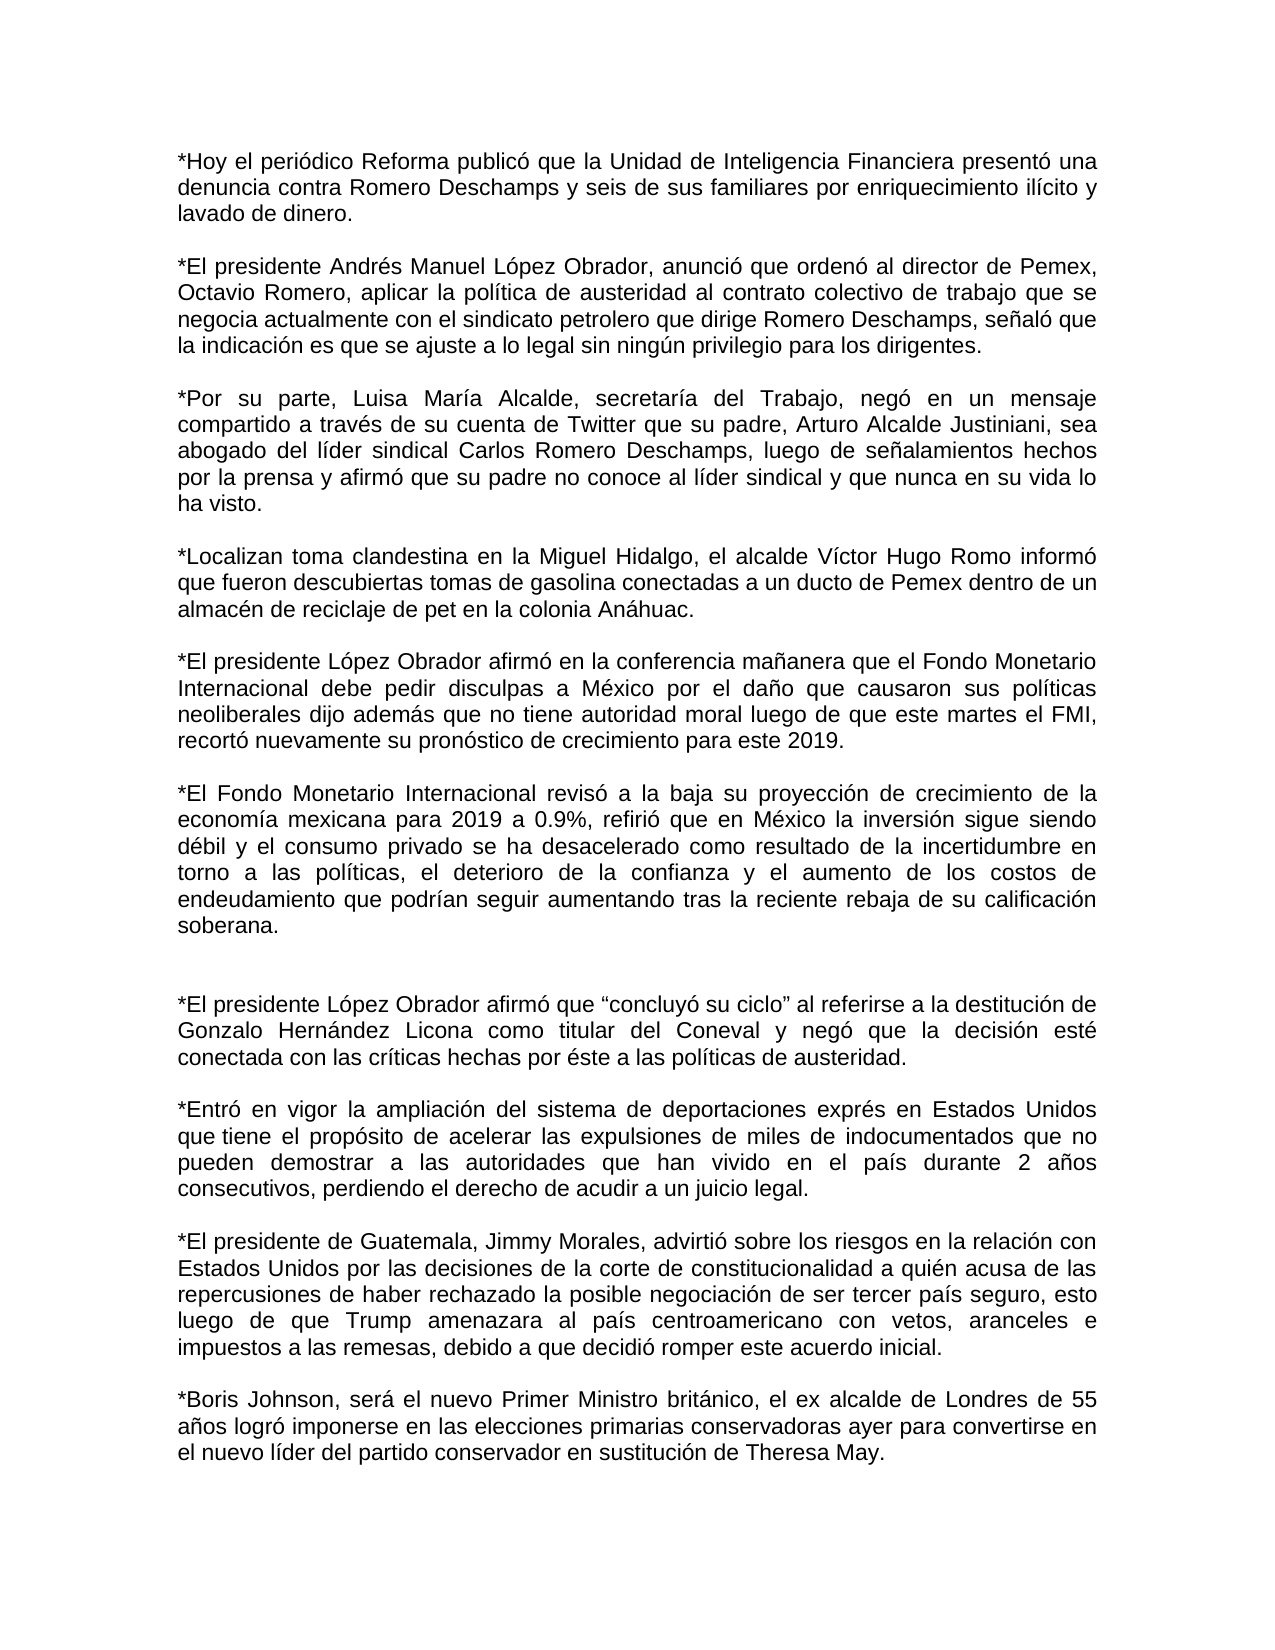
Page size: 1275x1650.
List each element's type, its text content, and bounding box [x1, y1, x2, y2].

text *Hoy el periódico Reforma publicó que la Unidad de Inteligencia Financiera presentó una denuncia contra Romero Deschamps y seis de sus familiares por enriquecimiento ilícito y lavado de dinero. [177, 148, 1098, 227]
text *Entró en vigor la ampliación del sistema de deportaciones exprés en Estados Unidos que tiene el propósito de acelerar las expulsiones de miles de indocumentados que no pueden demostrar a las autoridades que han vivido en el país durante 2 años consecutivos, perdiendo el derecho de acudir a un juicio legal. [177, 1096, 1098, 1202]
text *El presidente Andrés Manuel López Obrador, anunció que ordenó al director de Pemex, Octavio Romero, aplicar la política de austeridad al contrato colectivo de trabajo que se negocia actualmente con el sindicato petrolero que dirige Romero Deschamps, señaló que la indicación es que se ajuste a lo legal sin ningún privilegio para los dirigentes. [177, 253, 1098, 358]
text *El Fondo Monetario Internacional revisó a la baja su proyección de crecimiento de la economía mexicana para 2019 a 0.9%, refirió que en México la inversión sigue siendo débil y el consumo privado se ha desacelerado como resultado de la incertidumbre en torno a las políticas, el deterioro de la confianza y el aumento de los costos de endeudamiento que podrían seguir aumentando tras la reciente rebaja de su calificación soberana. [177, 780, 1098, 938]
text *Por su parte, Luisa María Alcalde, secretaría del Trabajo, negó en un mensaje compartido a través de su cuenta de Twitter que su padre, Arturo Alcalde Justiniani, sea abogado del líder sindical Carlos Romero Deschamps, luego de señalamientos hechos por la prensa y afirmó que su padre no conoce al líder sindical y que nunca en su vida lo ha visto. [177, 385, 1098, 517]
text *El presidente López Obrador afirmó en la conferencia mañanera que el Fondo Monetario Internacional debe pedir disculpas a México por el daño que causaron sus políticas neoliberales dijo además que no tiene autoridad moral luego de que este martes el FMI, recortó nuevamente su pronóstico de crecimiento para este 2019. [177, 648, 1098, 754]
text *Boris Johnson, será el nuevo Primer Ministro británico, el ex alcalde de Londres de 55 años logró imponerse en las elecciones primarias conservadoras ayer para convertirse en el nuevo líder del partido conservador en sustitución de Theresa May. [177, 1386, 1098, 1465]
text *El presidente de Guatemala, Jimmy Morales, advirtió sobre los riesgos en la relación con Estados Unidos por las decisiones de la corte de constitucionalidad a quién acusa de las repercusiones de haber rechazado la posible negociación de ser tercer país seguro, esto luego de que Trump amenazara al país centroamericano con vetos, aranceles e impuestos a las remesas, debido a que decidió romper este acuerdo inicial. [177, 1228, 1098, 1360]
text *El presidente López Obrador afirmó que “concluyó su ciclo” al referirse a la destitución de Gonzalo Hernández Licona como titular del Coneval y negó que la decisión esté conectada con las críticas hechas por éste a las políticas de austeridad. [177, 991, 1098, 1070]
text *Localizan toma clandestina en la Miguel Hidalgo, el alcalde Víctor Hugo Romo informó que fueron descubiertas tomas de gasolina conectadas a un ducto de Pemex dentro de un almacén de reciclaje de pet en la colonia Anáhuac. [177, 543, 1098, 622]
